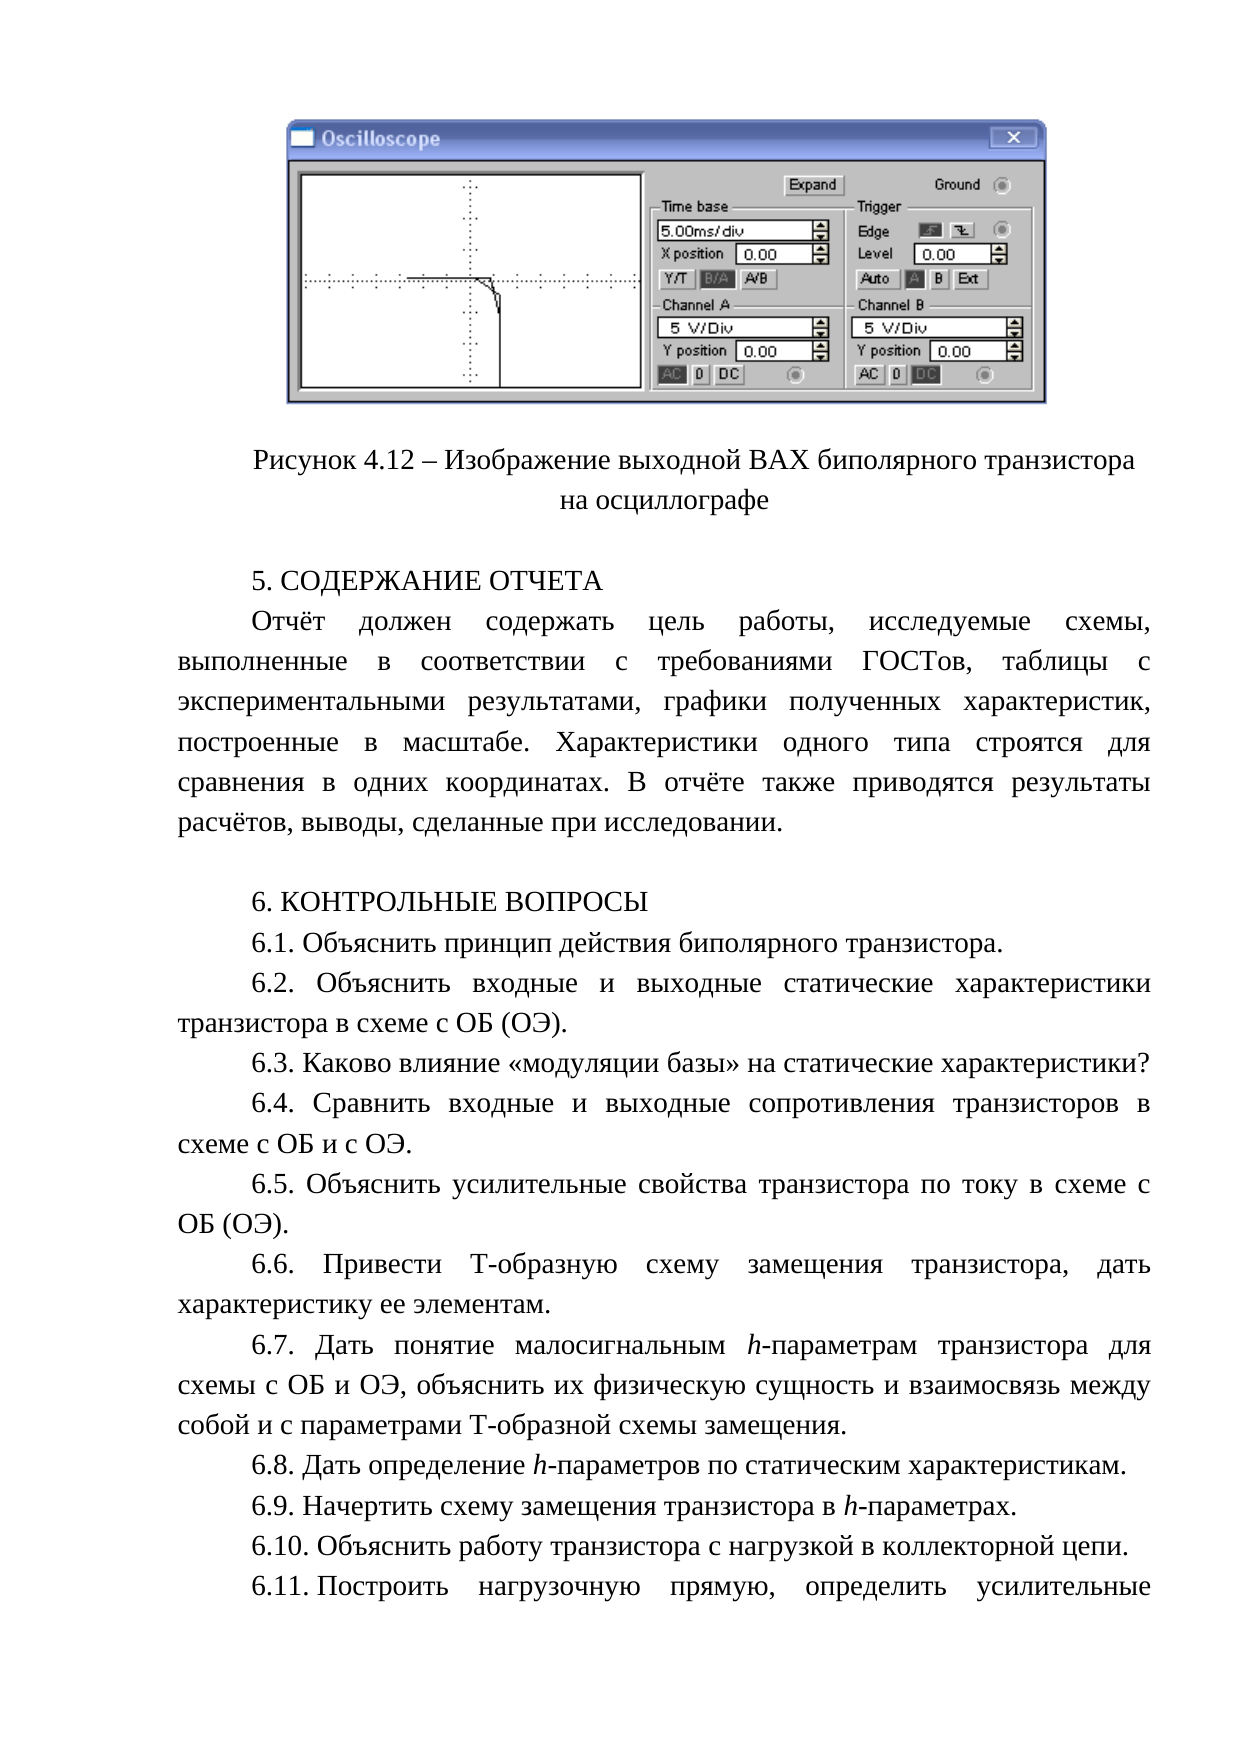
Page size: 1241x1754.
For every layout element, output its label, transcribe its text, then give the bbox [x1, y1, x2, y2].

picture [271, 118, 1058, 409]
text 6.1. Объяснить принцип действия биполярного транзистора. [177, 925, 1152, 958]
text 6.3. Каково влияние «модуляции базы» на статические характеристики? [177, 1045, 1152, 1079]
text 6.7. Дать понятие малосигнальным h-параметрам транзистора для схемы с ОБ и ОЭ, объяснить их физическую сущность и взаимосвязь между собой и с параметрами Т-образной схемы замещения. [177, 1327, 1152, 1441]
text 6.6. Привести Т-образную схему замещения транзистора, дать характеристику ее элементам. [177, 1246, 1152, 1320]
text 6.5. Объяснить усилительные свойства транзистора по току в схеме с ОБ (ОЭ). [177, 1166, 1152, 1240]
text 6.8. Дать определение h-параметров по статическим характеристикам. [177, 1447, 1152, 1481]
text Отчёт должен содержать цель работы, исследуемые схемы, выполненные в соответствии с требованиями ГОСТов, таблицы с экспериментальными результатами, графики полученных характеристик, построенные в масштабе. Характеристики одного типа строятся для сравнения в одних координатах. В отчёте также приводятся результаты расчётов, выводы, сделанные при исследовании. [177, 603, 1152, 838]
text Рисунок 4.12 – Изображение выходной ВАХ биполярного транзистора на осциллографе [177, 442, 1152, 516]
text 6. КОНТРОЛЬНЫЕ ВОПРОСЫ [177, 884, 1152, 918]
text 5. СОДЕРЖАНИЕ ОТЧЕТА [177, 563, 1152, 596]
text 6.2. Объяснить входные и выходные статические характеристики транзистора в схеме с ОБ (ОЭ). [177, 965, 1152, 1039]
text 6.9. Начертить схему замещения транзистора в h-параметрах. [177, 1488, 1152, 1521]
text 6.4. Сравнить входные и выходные сопротивления транзисторов в схеме с ОБ и с ОЭ. [177, 1086, 1152, 1159]
text 6.10. Объяснить работу транзистора с нагрузкой в коллекторной цепи. [177, 1528, 1152, 1561]
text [177, 1568, 1152, 1602]
